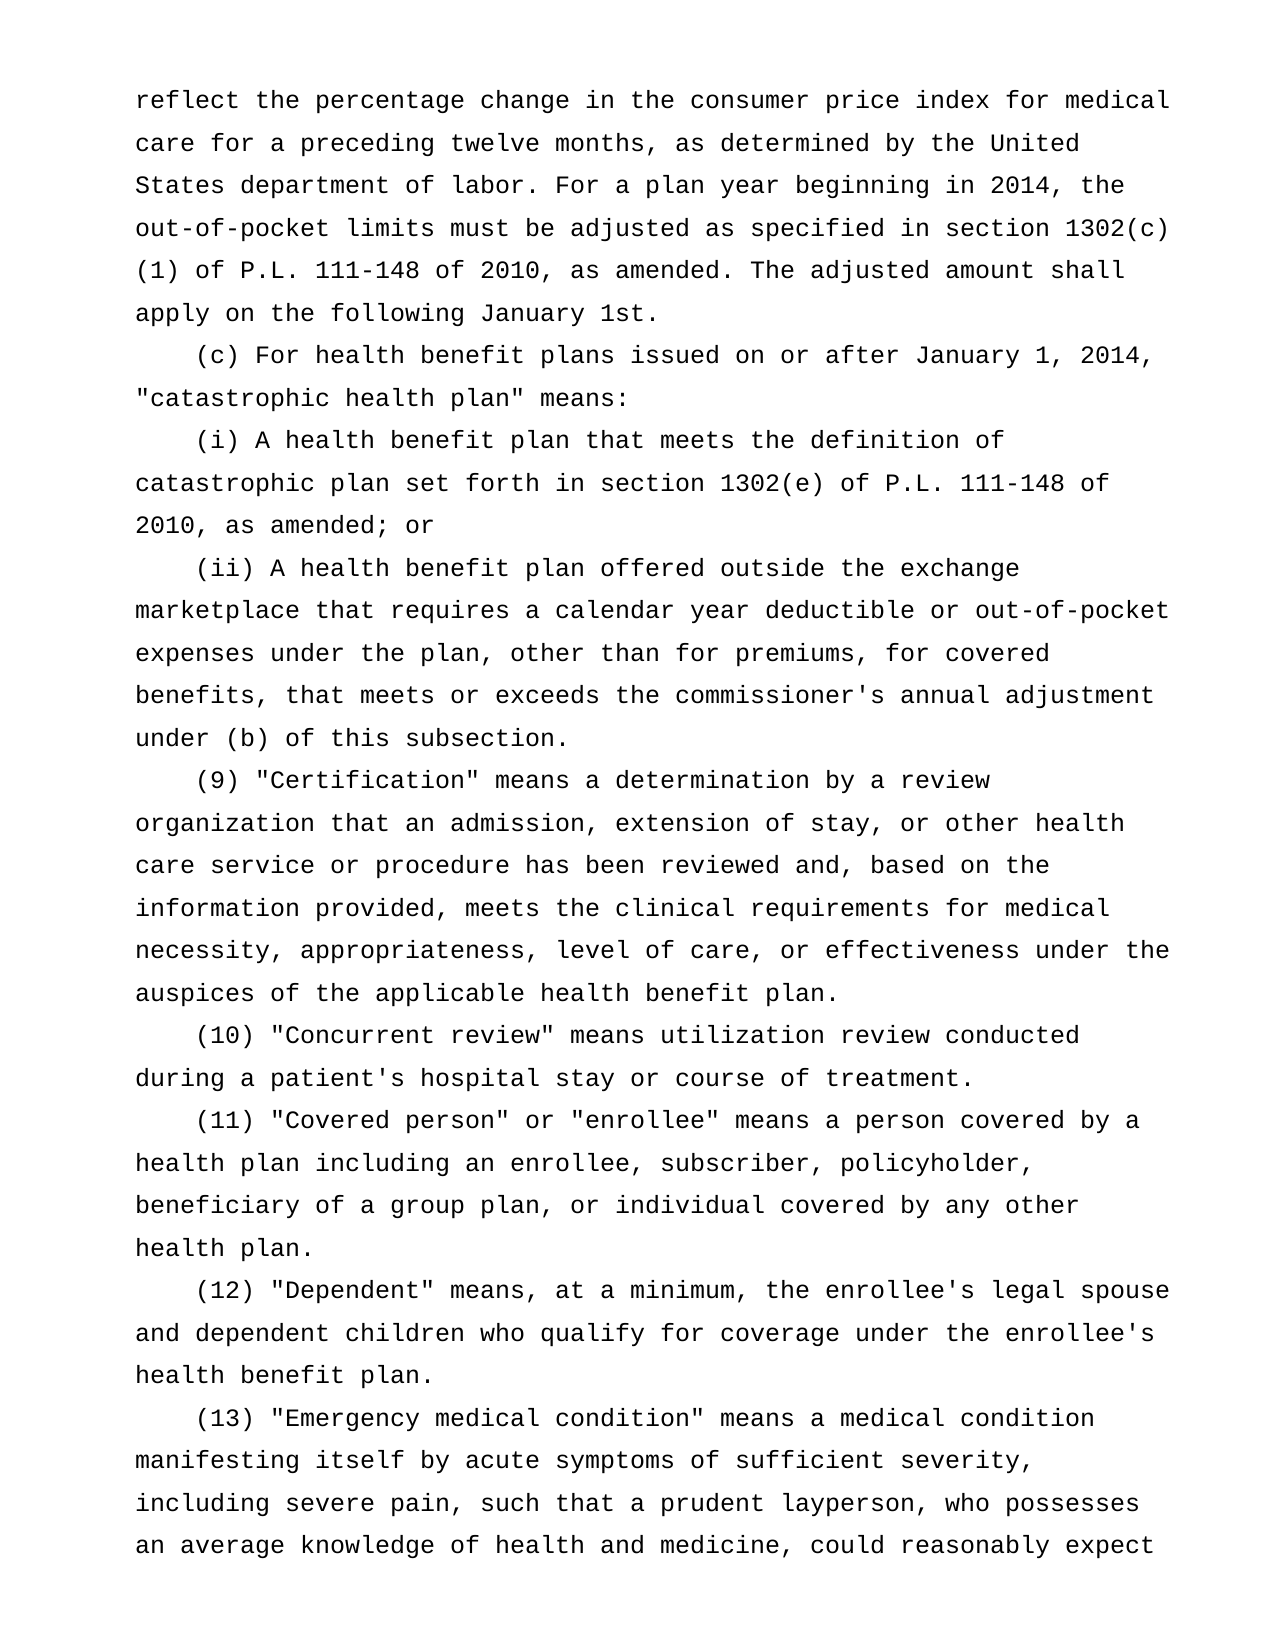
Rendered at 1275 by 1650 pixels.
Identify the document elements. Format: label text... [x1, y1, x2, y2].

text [135, 1392, 1170, 1562]
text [135, 75, 1170, 330]
text (i) A health benefit plan that meets the definition of catastrophic plan set forth in section 1302(e) of P.L. 111-148 of 2010, as amended; or [135, 415, 1170, 542]
text (11) "Covered person" or "enrollee" means a person covered by a health plan including an enrollee, subscriber, policyholder, beneficiary of a group plan, or individual covered by any other health plan. [135, 1095, 1170, 1265]
text (9) "Certification" means a determination by a review organization that an admission, extension of stay, or other health care service or procedure has been reviewed and, based on the information provided, meets the clinical requirements for medical necessity, appropriateness, level of care, or effectiveness under the auspices of the applicable health benefit plan. [135, 755, 1170, 1010]
text (10) "Concurrent review" means utilization review conducted during a patient's hospital stay or course of treatment. [135, 1010, 1170, 1095]
text (12) "Dependent" means, at a minimum, the enrollee's legal spouse and dependent children who qualify for coverage under the enrollee's health benefit plan. [135, 1265, 1170, 1392]
text (ii) A health benefit plan offered outside the exchange marketplace that requires a calendar year deductible or out-of-pocket expenses under the plan, other than for premiums, for covered benefits, that meets or exceeds the commissioner's annual adjustment under (b) of this subsection. [135, 542, 1170, 755]
text (c) For health benefit plans issued on or after January 1, 2014, "catastrophic health plan" means: [135, 330, 1170, 415]
